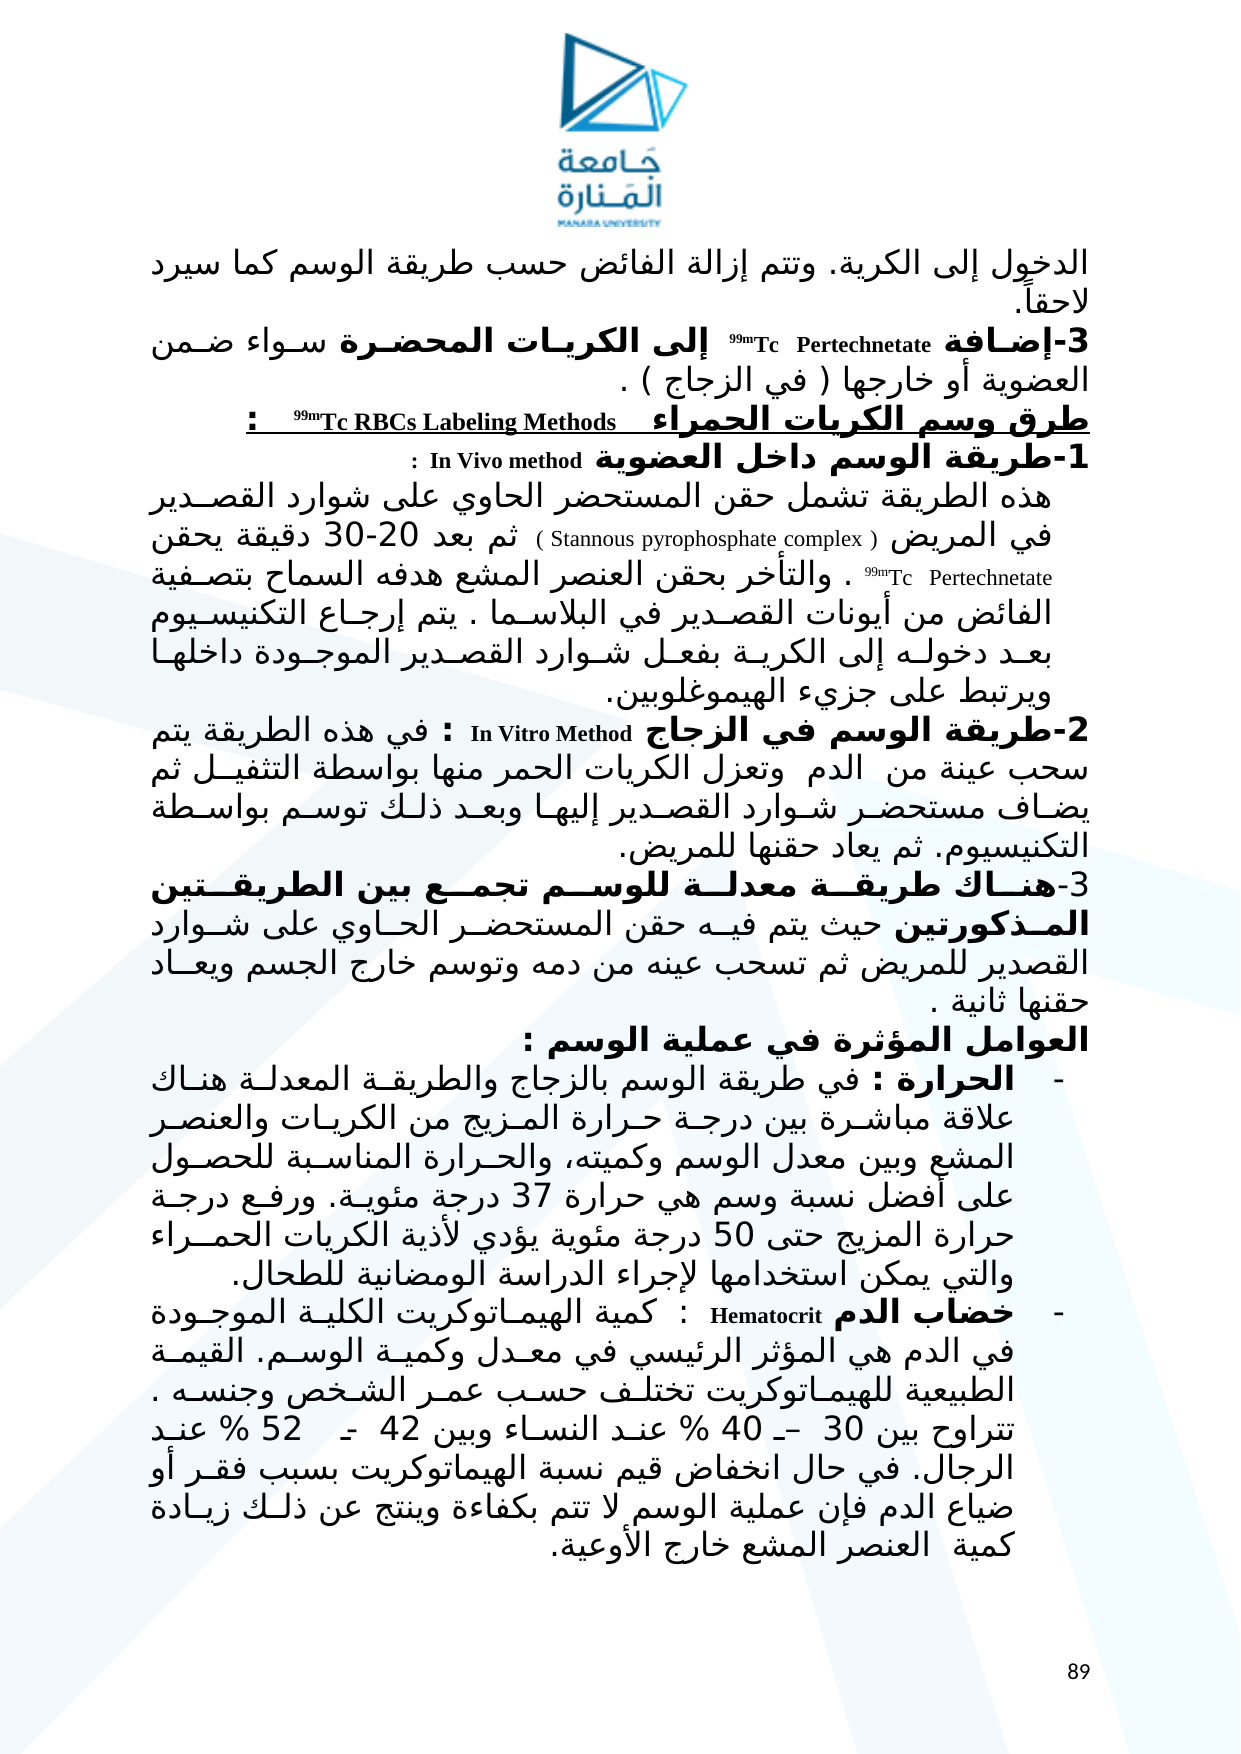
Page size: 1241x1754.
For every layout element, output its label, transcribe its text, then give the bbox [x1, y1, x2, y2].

text 2-طريقة الوسم في الزجاج In Vitro Method : في هذه الطريقة يتم سحب عينة من الدم وتعزل الكريات الحمر منها بواسطة التثفيل ثم يضاف مستحضر شوارد القصدير إليها وبعد ذلك توسم بواسطة التكنيسيوم. ثم يعاد حقنها للمريض. [150, 710, 1090, 865]
picture [554, 33, 693, 227]
list خضاب الدم Hematocrit : كمية الهيماتوكريت الكلية الموجودة في الدم هي المؤثر الرئيسي في معدل وكمية الوسم. القيمة الطبيعية للهيماتوكريت تختلف حسب عمر الشخص وجنسه . تتراوح بين 30 – 40 % عند النساء وبين 42 - 52 % عند الرجال. في حال انخفاض قيم نسبة الهيماتوكريت بسبب فقر أو ضياع الدم فإن عملية الوسم لا تتم بكفاءة وينتج عن ذلك زيادة كمية العنصر المشع خارج الأوعية. [150, 1293, 1053, 1565]
text 3-هناك طريقة معدلة للوسم تجمع بين الطريقتين المذكورتين حيث يتم فيه حقن المستحضر الحاوي على شوارد القصدير للمريض ثم تسحب عينه من دمه وتوسم خارج الجسم ويعاد حقنها ثانية . [150, 865, 1090, 1021]
list الحرارة : في طريقة الوسم بالزجاج والطريقة المعدلة هناك علاقة مباشرة بين درجة حرارة المزيج من الكريات والعنصر المشع وبين معدل الوسم وكميته، والحرارة المناسبة للحصول على أفضل نسبة وسم هي حرارة 37 درجة مئوية. ورفع درجة حرارة المزيج حتى 50 درجة مئوية يؤدي لأذية الكريات الحمراء والتي يمكن استخدامها لإجراء الدراسة الومضانية للطحال. [150, 1060, 1053, 1293]
text 1-طريقة الوسم داخل العضوية In Vivo method : [150, 438, 1090, 477]
text 3-إضافة 99mTc Pertechnetate إلى الكريات المحضرة سواء ضمن العضوية أو خارجها ( في الزجاج ) . [150, 321, 1090, 399]
text هذه الطريقة تشمل حقن المستحضر الحاوي على شوارد القصدير في المريض ( Stannous pyrophosphate complex ) ثم بعد 20-30 دقيقة يحقن 99mTc Pertechnetate . والتأخر بحقن العنصر المشع هدفه السماح بتصفية الفائض من أيونات القصدير في البلاسما . يتم إرجاع التكنيسيوم بعد دخوله إلى الكرية بفعل شوارد القصدير الموجودة داخلها ويرتبط على جزيء الهيموغلوبين. [150, 477, 1053, 710]
text العوامل المؤثرة في عملية الوسم : [150, 1021, 1090, 1060]
text طرق وسم الكريات الحمراء 99mTc RBCs Labeling Methods : [150, 399, 1090, 438]
picture [0, 253, 1241, 1754]
